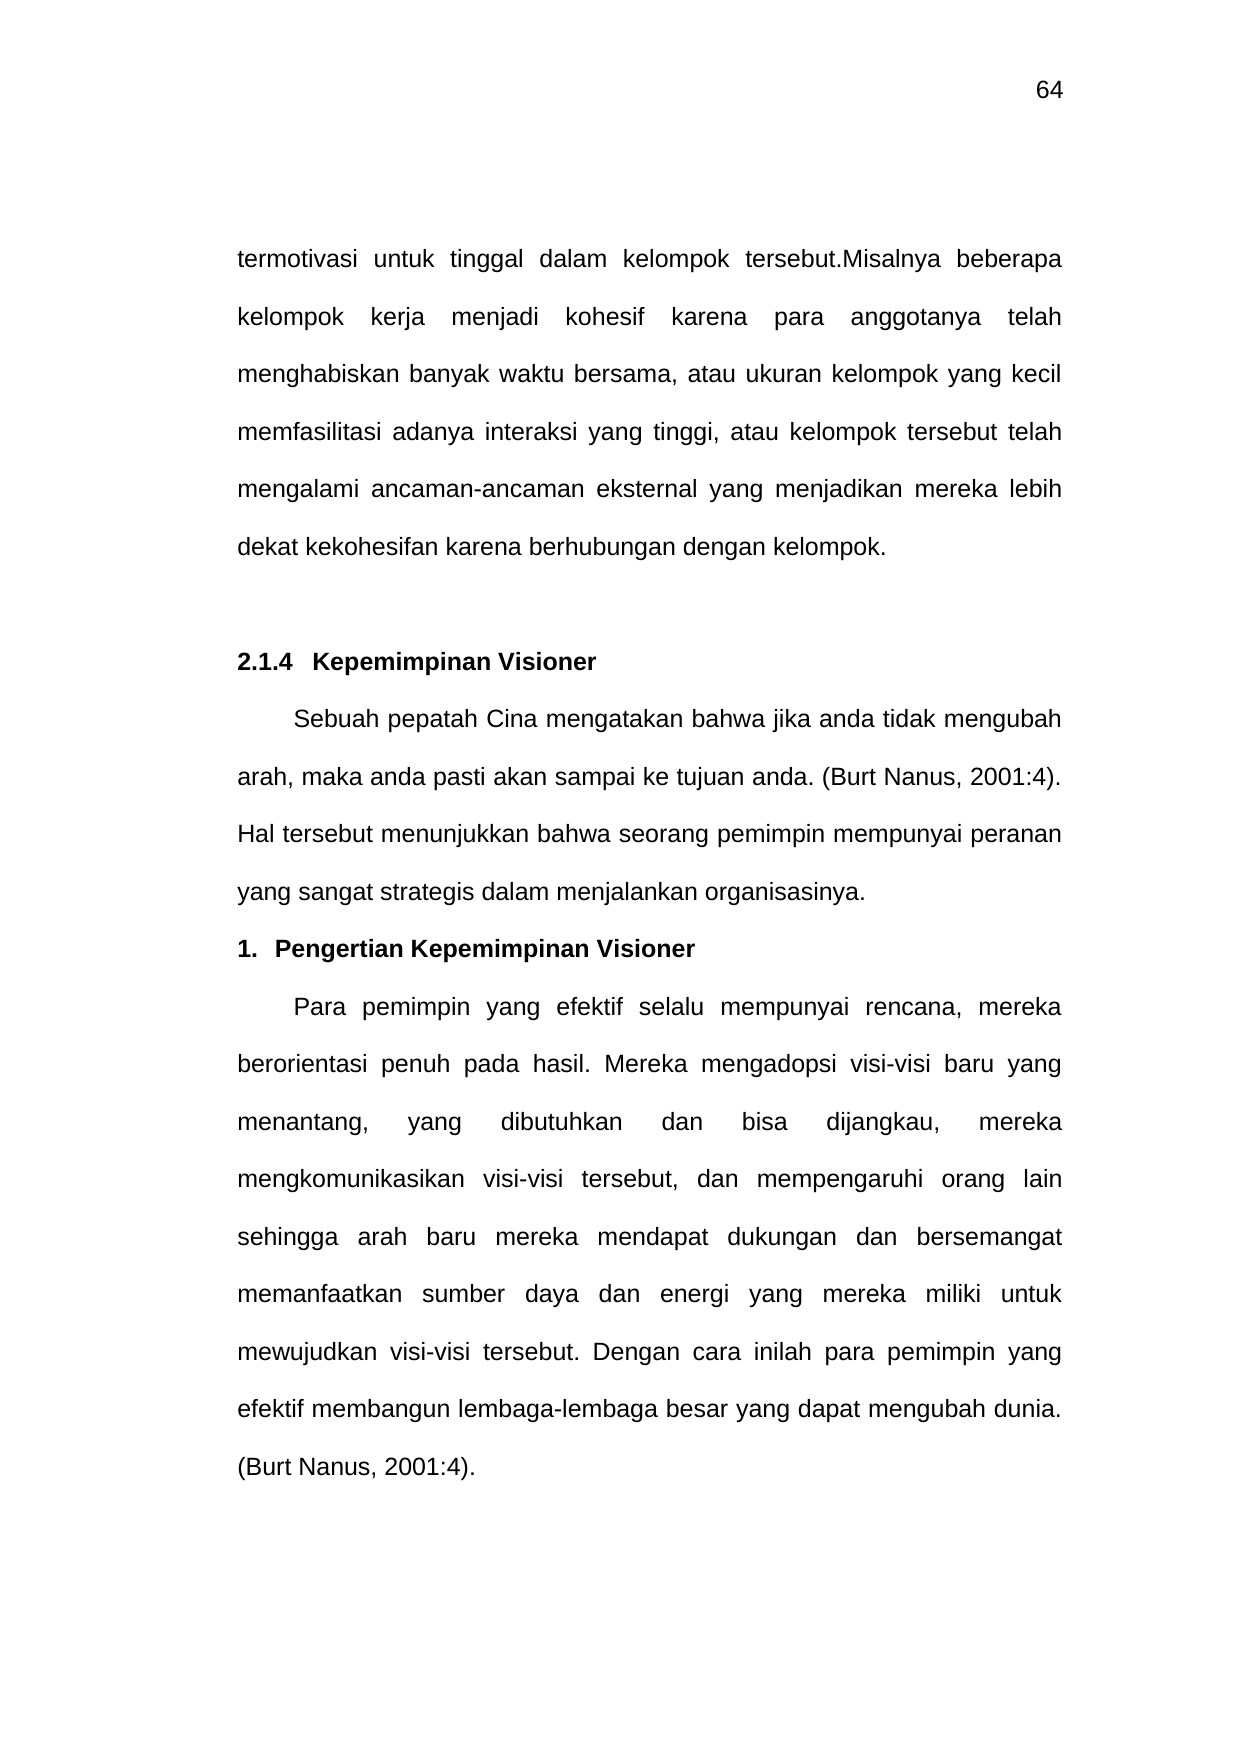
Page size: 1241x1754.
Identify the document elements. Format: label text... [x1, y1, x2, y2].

text Sebuah pepatah Cina mengatakan bahwa jika anda tidak mengubah arah, maka anda pasti akan sampai ke tujuan anda. (Burt Nanus, 2001:4). Hal tersebut menunjukkan bahwa seorang pemimpin mempunyai peranan yang sangat strategis dalam menjalankan organisasinya. [237, 704, 1063, 906]
text Para pemimpin yang efektif selalu mempunyai rencana, mereka berorientasi penuh pada hasil. Mereka mengadopsi visi-visi baru yang menantang, yang dibutuhkan dan bisa dijangkau, mereka mengkomunikasikan visi-visi tersebut, dan mempengaruhi orang lain sehingga arah baru mereka mendapat dukungan dan bersemangat memanfaatkan sumber daya dan energi yang mereka miliki untuk mewujudkan visi-visi tersebut. Dengan cara inilah para pemimpin yang efektif membangun lembaga-lembaga besar yang dapat mengubah dunia. (Burt Nanus, 2001:4). [237, 992, 1063, 1481]
list Pengertian Kepemimpinan Visioner [237, 934, 1063, 963]
list Kepemimpinan Visioner [237, 647, 1063, 676]
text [237, 244, 1063, 561]
